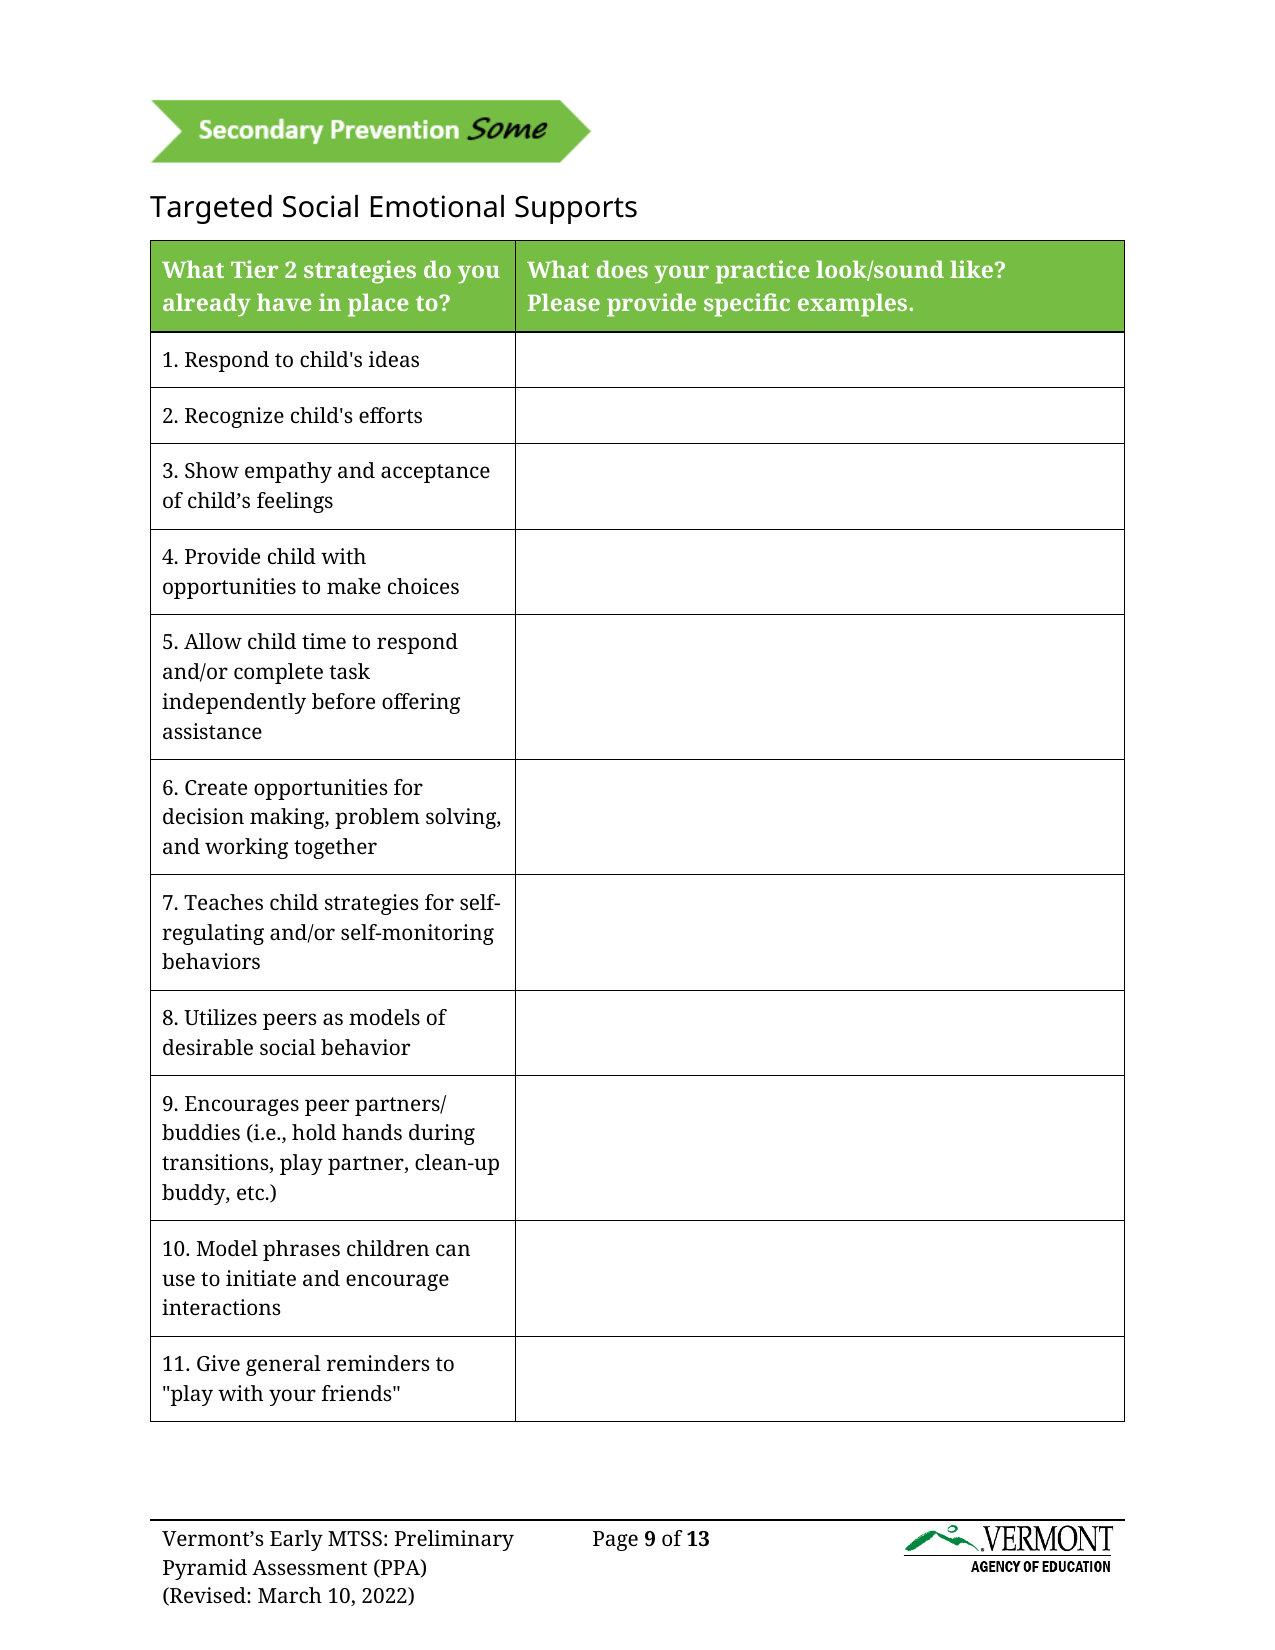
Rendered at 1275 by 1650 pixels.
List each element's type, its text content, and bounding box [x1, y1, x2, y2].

table_cell 5. Allow child time to respond and/or complete task independently before offering assistance [151, 615, 515, 759]
table_cell [516, 444, 1124, 528]
table_cell 11. Give general reminders to "play with your friends" [151, 1337, 515, 1421]
table_cell [516, 1076, 1124, 1220]
table_cell 6. Create opportunities for decision making, problem solving, and working together [151, 760, 515, 874]
table_cell [516, 530, 1124, 614]
table_cell [516, 1337, 1124, 1421]
table_header What Tier 2 strategies do you already have in place to? [151, 241, 515, 331]
picture [903, 1524, 1114, 1577]
table_cell 9. Encourages peer partners/ buddies (i.e., hold hands during transitions, play partner, clean-up buddy, etc.) [151, 1076, 515, 1220]
table_cell 10. Model phrases children can use to initiate and encourage interactions [151, 1221, 515, 1336]
table_cell 4. Provide child with opportunities to make choices [151, 530, 515, 614]
table_cell 3. Show empathy and acceptance of child’s feelings [151, 444, 515, 528]
table_cell 7. Teaches child strategies for self-regulating and/or self-monitoring behaviors [151, 875, 515, 990]
table_cell 1. Respond to child's ideas [151, 333, 515, 387]
table_cell 8. Utilizes peers as models of desirable social behavior [151, 991, 515, 1075]
table_cell [516, 991, 1124, 1075]
table_cell [516, 875, 1124, 990]
table_cell 2. Recognize child's efforts [151, 388, 515, 443]
table_cell [516, 333, 1124, 387]
table_cell [516, 388, 1124, 443]
table_header What does your practice look/sound like? Please provide specific examples. [516, 241, 1124, 331]
table_cell [516, 615, 1124, 759]
subtitle Targeted Social Emotional Supports [150, 186, 1125, 226]
picture [150, 87, 597, 172]
table_cell [516, 1221, 1124, 1336]
table_cell [516, 760, 1124, 874]
